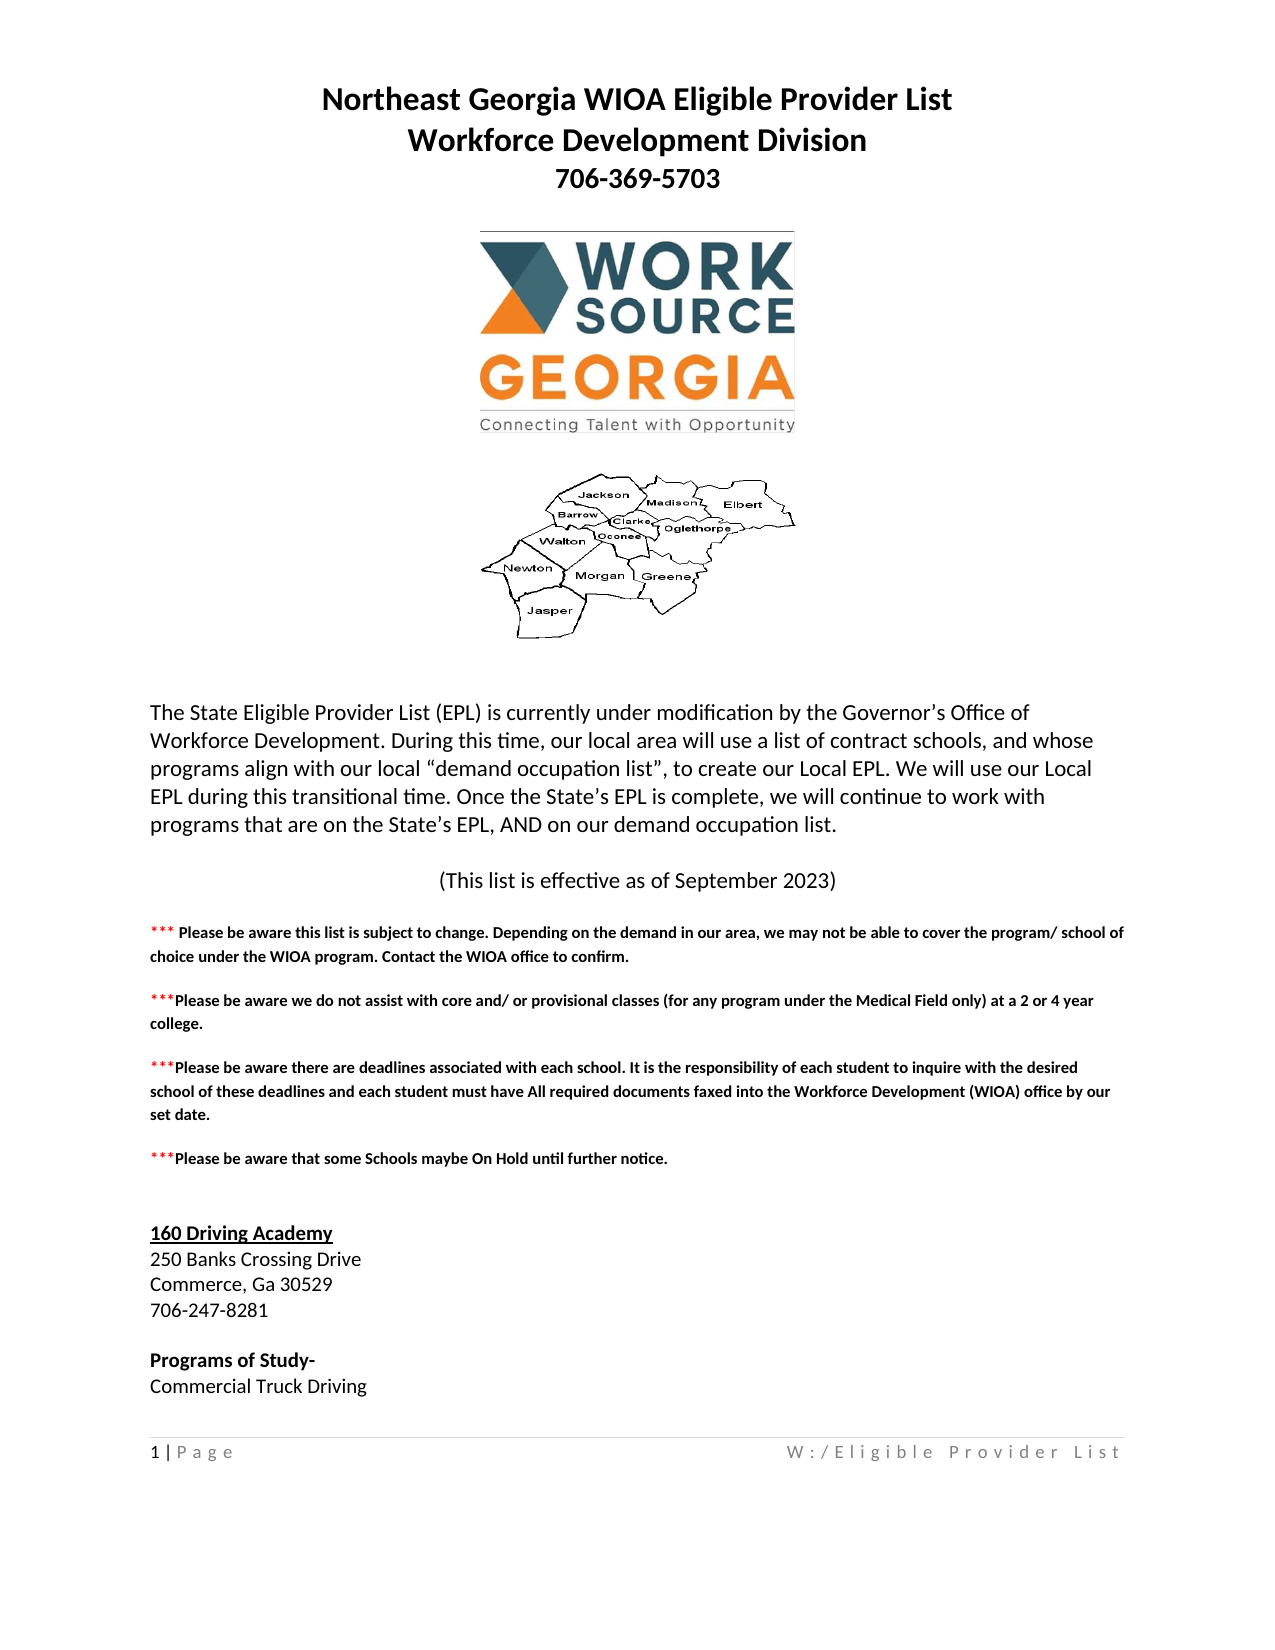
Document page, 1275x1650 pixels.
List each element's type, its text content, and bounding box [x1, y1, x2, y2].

text 706-247-8281 [150, 1297, 1125, 1322]
text ***Please be aware that some Schools maybe On Hold until further notice. [150, 1148, 1125, 1169]
text 160 Driving Academy [150, 1221, 1125, 1246]
picture [455, 461, 799, 646]
text ***Please be aware we do not assist with core and/ or provisional classes (for any program under the Medical Field only) at a 2 or 4 year college. [150, 990, 1125, 1034]
text Workforce Development. During this time, our local area will use a list of contract schools, and whose programs align with our local “demand occupation list”, to create our Local EPL. We will use our Local EPL during this transitional time. Once the State’s EPL is complete, we will continue to work with programs that are on the State’s EPL, AND on our demand occupation list. [150, 726, 1125, 838]
text Northeast Georgia WIOA Eligible Provider List [150, 78, 1125, 119]
text Programs of Study- [150, 1348, 1125, 1373]
text ***Please be aware there are deadlines associated with each school. It is the responsibility of each student to inquire with the desired school of these deadlines and each student must have All required documents faxed into the Workforce Development (WIOA) office by our set date. [150, 1057, 1125, 1124]
text *** Please be aware this list is subject to change. Depending on the demand in our area, we may not be able to cover the program/ school of choice under the WIOA program. Contact the WIOA office to confirm. [150, 922, 1125, 966]
text 250 Banks Crossing Drive [150, 1246, 1125, 1271]
text Workforce Development Division [150, 119, 1125, 160]
text (This list is effective as of September 2023) [150, 866, 1125, 894]
text Commerce, Ga 30529 [150, 1271, 1125, 1297]
text 706-369-5703 [150, 160, 1125, 195]
picture [480, 231, 795, 435]
text The State Eligible Provider List (EPL) is currently under modification by the Governor’s Office of [150, 698, 1125, 726]
text Commercial Truck Driving [150, 1373, 1125, 1398]
